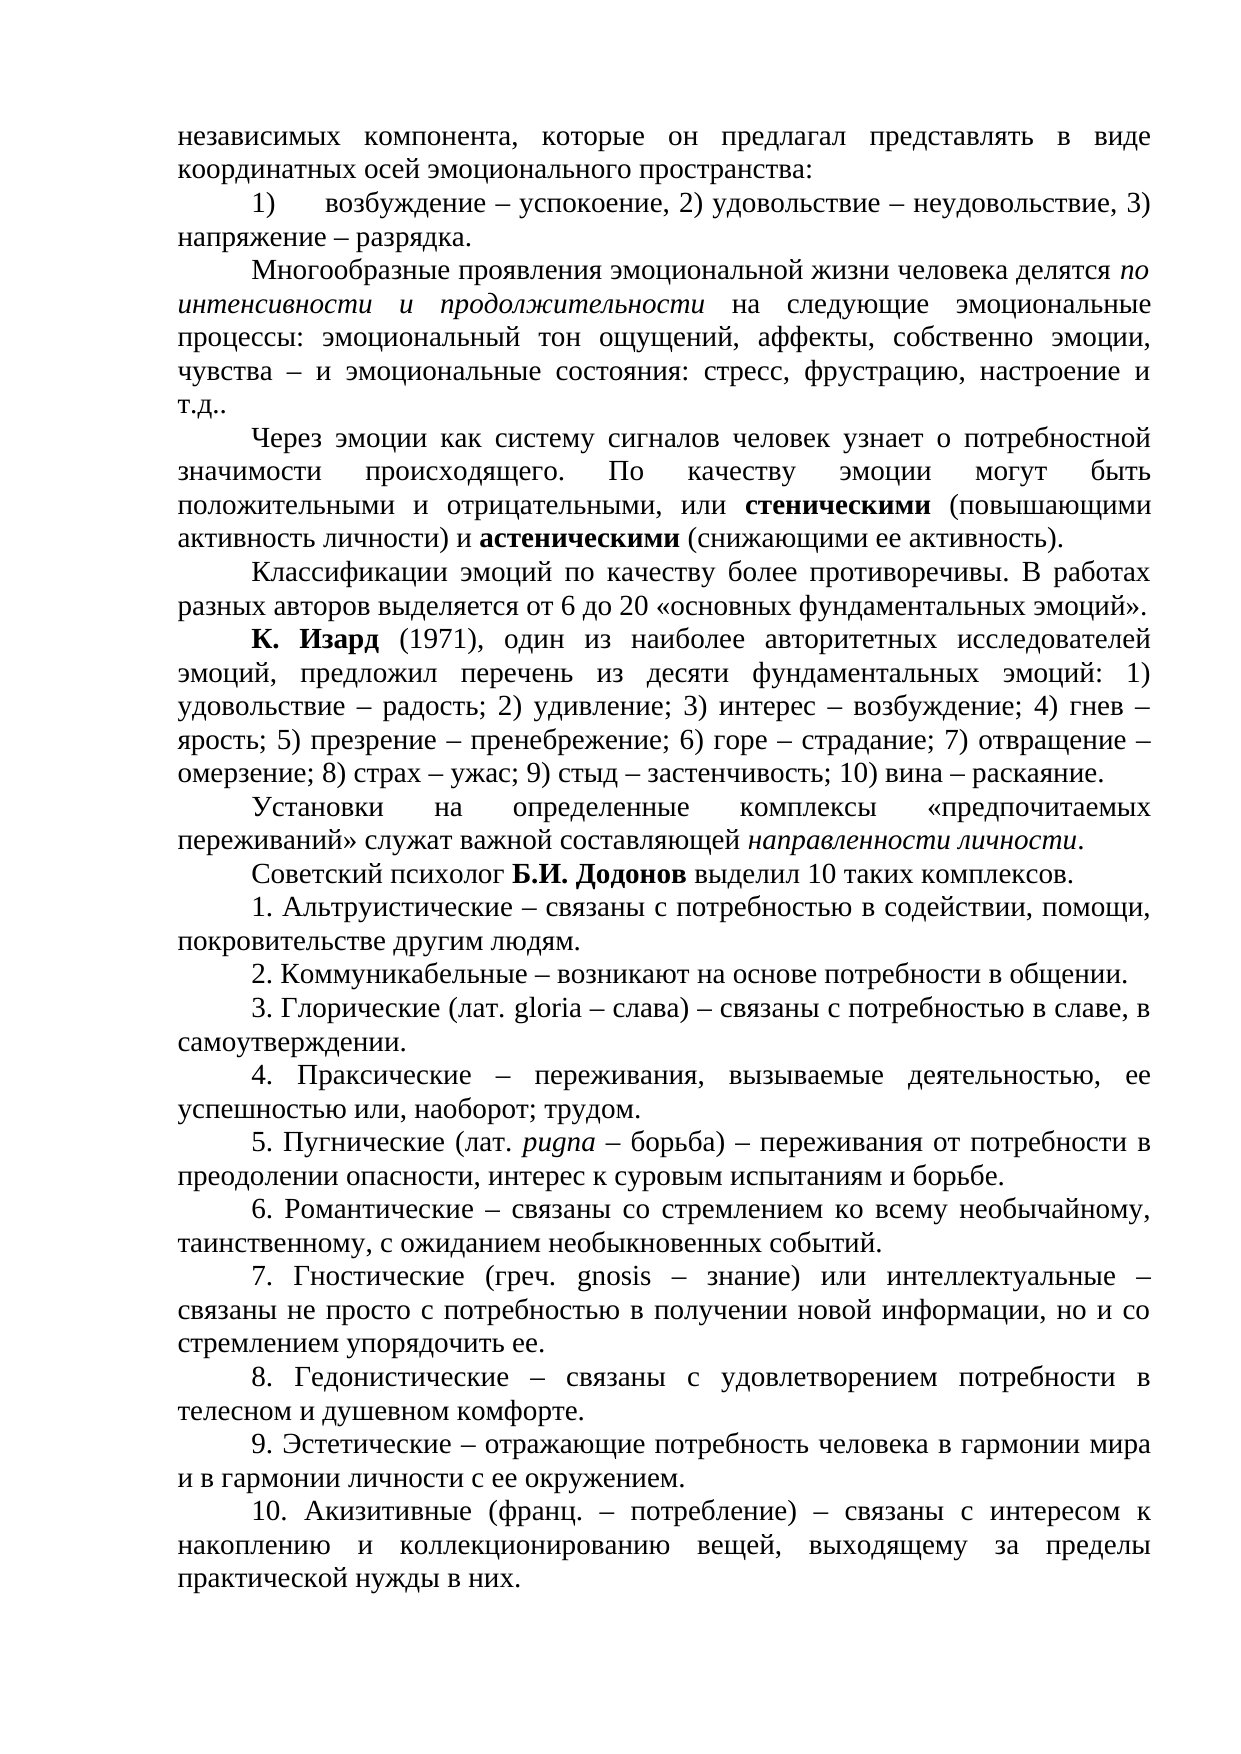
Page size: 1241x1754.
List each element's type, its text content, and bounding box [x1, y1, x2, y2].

text 3. Глорические (лат. gloria – слава) – связаны с потребностью в славе, в самоутверждении. [177, 990, 1152, 1057]
text К. Изард (1971), один из наиболее авторитетных исследователей эмоций, предложил перечень из десяти фундаментальных эмоций: 1) удовольствие – радость; 2) удивление; 3) интерес – возбуждение; 4) гнев – ярость; 5) презрение – пренебрежение; 6) горе – страдание; 7) отвращение – омерзение; 8) страх – ужас; 9) стыд – застенчивость; 10) вина – раскаяние. [177, 621, 1152, 789]
text 5. Пугнические (лат. рugnа – борьба) – переживания от потребности в преодолении опасности, интерес к суровым испытаниям и борьбе. [177, 1124, 1152, 1191]
text 2. Коммуникабельные – возникают на основе потребности в общении. [177, 957, 1152, 990]
text 6. Романтические – связаны со стремлением ко всему необычайному, таинственному, с ожиданием необыкновенных событий. [177, 1191, 1152, 1258]
text 7. Гностические (греч. gnosis – знание) или интеллектуальные – связаны не просто с потребностью в получении новой информации, но и со стремлением упорядочить ее. [177, 1258, 1152, 1359]
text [177, 118, 1152, 185]
list возбуждение – успокоение, 2) удовольствие – неудовольствие, 3) напряжение – разрядка. [177, 185, 1152, 252]
text Классификации эмоций по качеству более противоречивы. В работах разных авторов выделяется от 6 до 20 «основных фундаментальных эмоций». [177, 554, 1152, 621]
text 8. Гедонистические – связаны с удовлетворением потребности в телесном и душевном комфорте. [177, 1359, 1152, 1426]
text Установки на определенные комплексы «предпочитаемых переживаний» служат важной составляющей направленности личности. [177, 789, 1152, 856]
text 10. Акизитивные (франц. – потребление) – связаны с интересом к накоплению и коллекционированию вещей, выходящему за пределы практической нужды в них. [177, 1493, 1152, 1594]
text Многообразные проявления эмоциональной жизни человека делятся по интенсивности и продолжительности на следующие эмоциональные процессы: эмоциональный тон ощущений, аффекты, собственно эмоции, чувства – и эмоциональные состояния: стресс, фрустрацию, настроение и т.д.. [177, 252, 1152, 420]
text 4. Праксические – переживания, вызываемые деятельностью, ее успешностью или, наоборот; трудом. [177, 1057, 1152, 1124]
text Советский психолог Б.И. Додонов выделил 10 таких комплексов. [177, 856, 1152, 889]
text Через эмоции как систему сигналов человек узнает о потребностной значимости происходящего. По качеству эмоции могут быть положительными и отрицательными, или стеническими (повышающими активность личности) и астеническими (снижающими ее активность). [177, 420, 1152, 554]
text 1. Альтруистические – связаны с потребностью в содействии, помощи, покровительстве другим людям. [177, 889, 1152, 957]
text 9. Эстетические – отражающие потребность человека в гармонии мира и в гармонии личности с ее окружением. [177, 1426, 1152, 1493]
